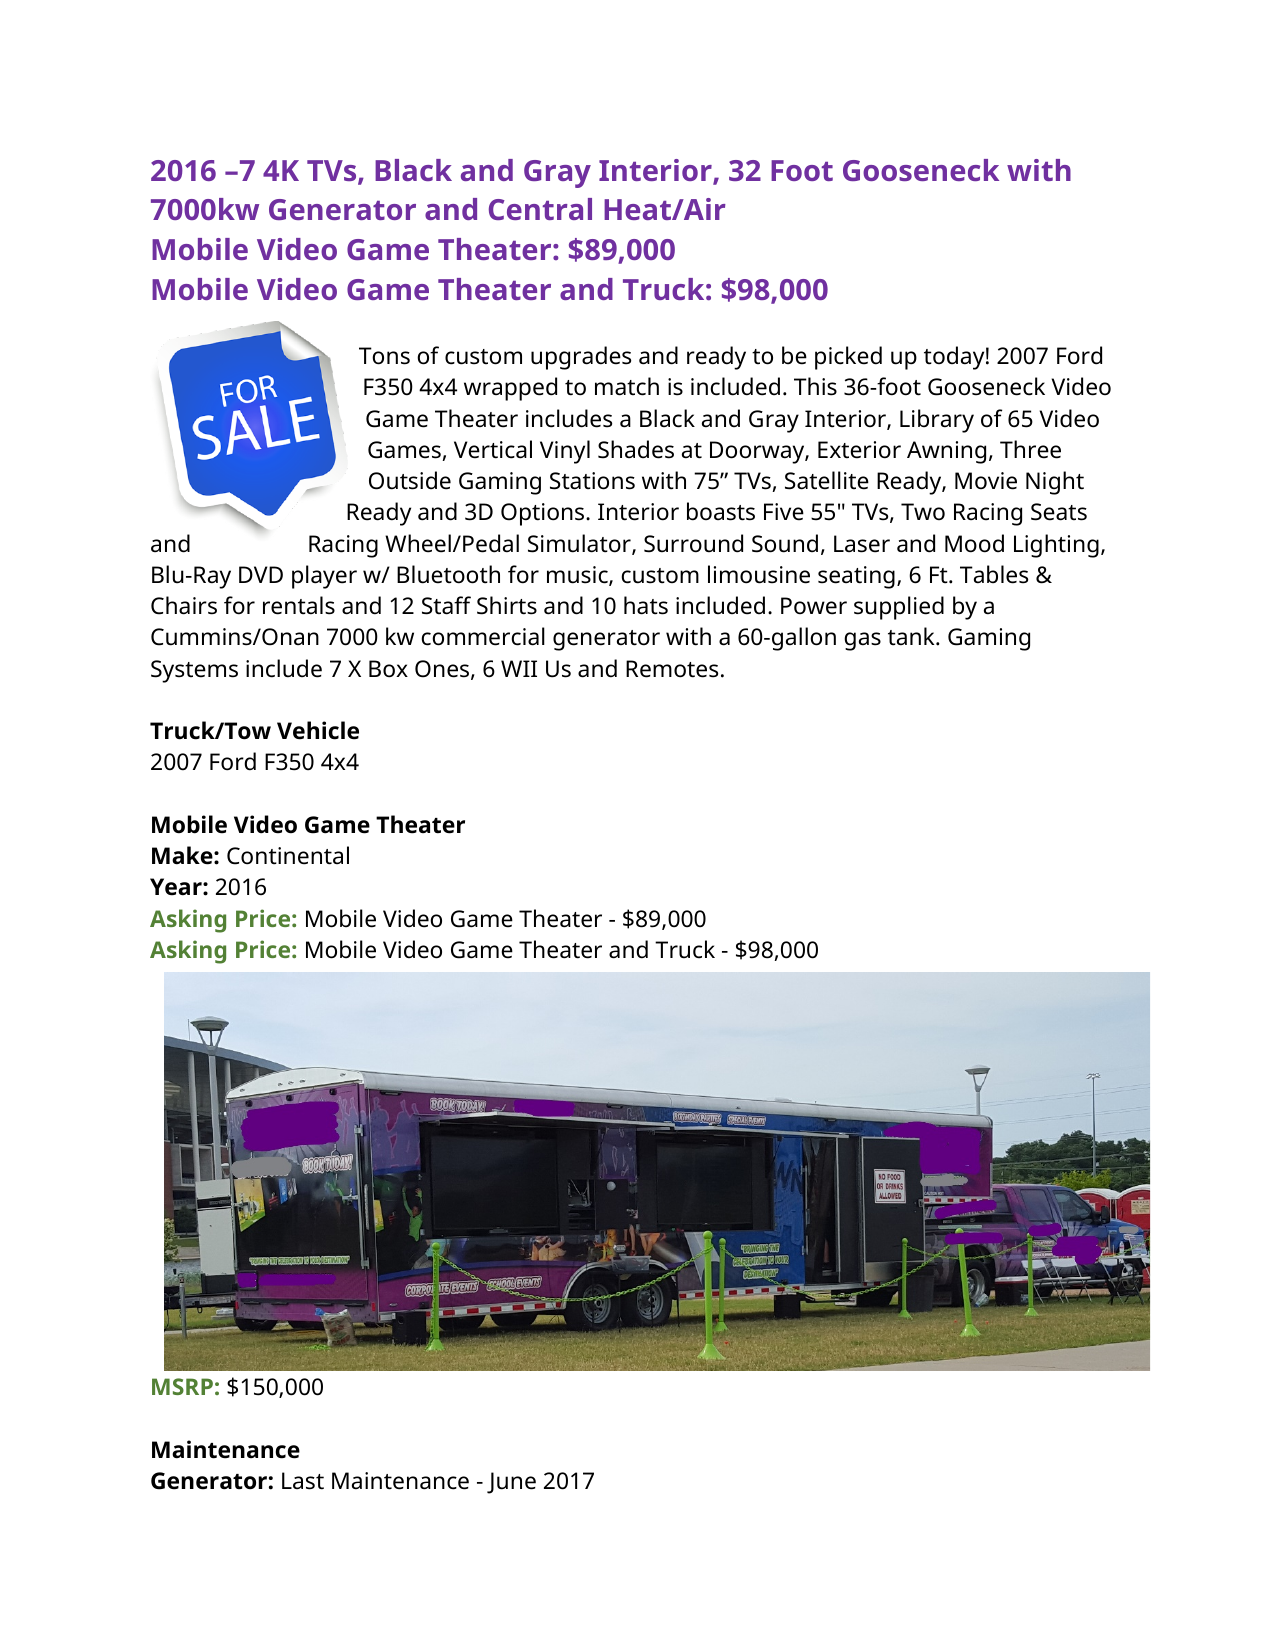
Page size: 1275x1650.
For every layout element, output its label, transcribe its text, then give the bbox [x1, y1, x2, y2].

picture [148, 321, 349, 540]
picture [162, 972, 1150, 1369]
text Make: Continental [150, 840, 1125, 871]
text Truck/Tow Vehicle [150, 715, 1125, 746]
text Mobile Video Game Theater: $89,000 [150, 229, 1125, 269]
text Maintenance [150, 1434, 1125, 1465]
text Mobile Video Game Theater [150, 809, 1125, 840]
text Asking Price: Mobile Video Game Theater - $89,000 [150, 902, 1125, 934]
text Tons of custom upgrades and ready to be picked up today! 2007 Ford F350 4x4 wrapped to match is included. This 36-foot Gooseneck Video Game Theater includes a Black and Gray Interior, Library of 65 Video Games, Vertical Vinyl Shades at Doorway, Exterior Awning, Three Outside Gaming Stations with 75” TVs, Satellite Ready, Movie Night Ready and 3D Options. Interior boasts Five 55" TVs, Two Racing Seats and Racing Wheel/Pedal Simulator, Surround Sound, Laser and Mood Lighting, Blu-Ray DVD player w/ Bluetooth for music, custom limousine seating, 6 Ft. Tables & Chairs for rentals and 12 Staff Shirts and 10 hats included. Power supplied by a Cummins/Onan 7000 kw commercial generator with a 60-gallon gas tank. Gaming Systems include 7 X Box Ones, 6 WII Us and Remotes. [150, 340, 1125, 684]
text Generator: Last Maintenance - June 2017 [150, 1465, 1125, 1496]
text Asking Price: Mobile Video Game Theater and Truck - $98,000 [150, 934, 1125, 965]
text Year: 2016 [150, 871, 1125, 902]
text 2007 Ford F350 4x4 [150, 746, 1125, 777]
text 2016 –7 4K TVs, Black and Gray Interior, 32 Foot Gooseneck with 7000kw Generator and Central Heat/Air [150, 150, 1125, 229]
text Mobile Video Game Theater and Truck: $98,000 [150, 269, 1125, 309]
